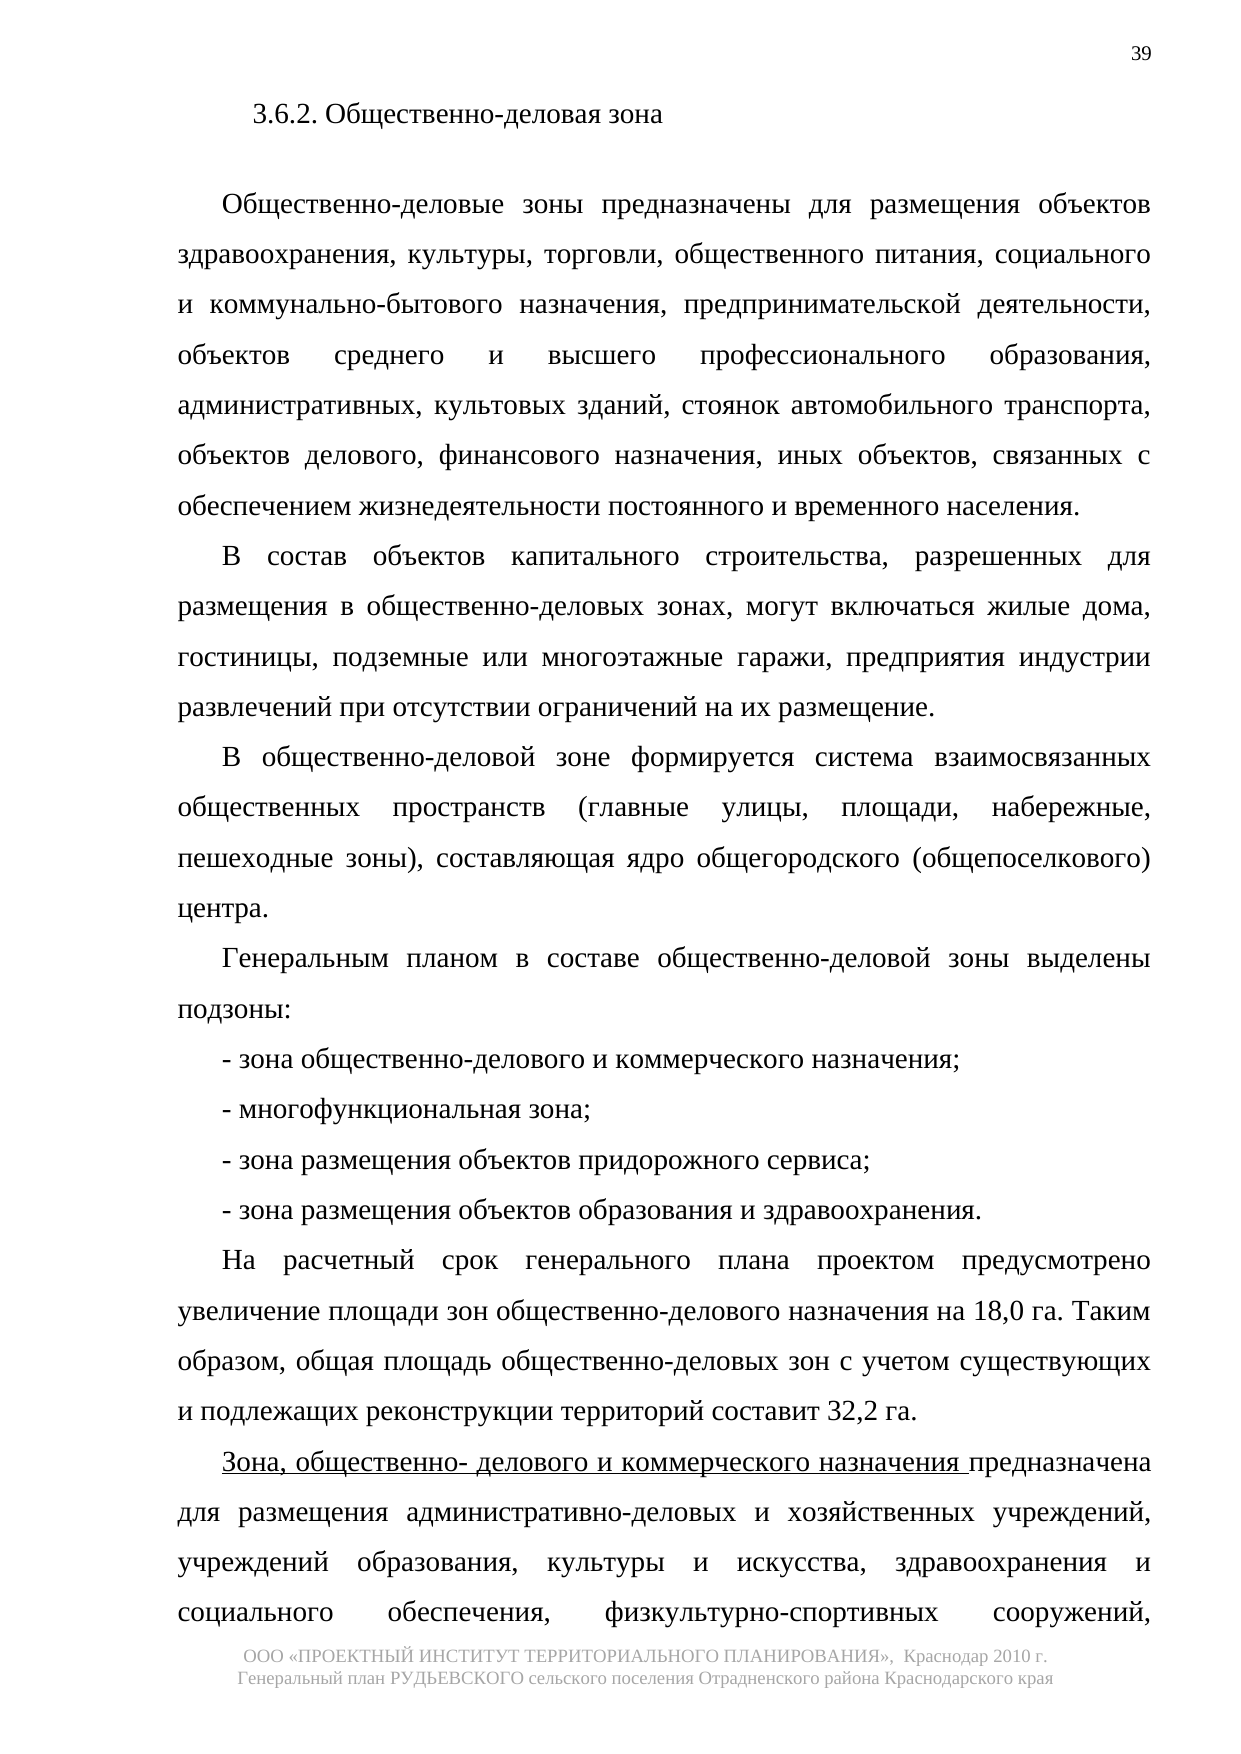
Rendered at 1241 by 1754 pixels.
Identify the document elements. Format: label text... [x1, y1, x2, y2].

text - многофункциональная зона; [177, 1091, 1152, 1125]
text Общественно-деловая зона [252, 96, 1152, 129]
text - зона размещения объектов придорожного сервиса; [177, 1142, 1152, 1175]
text Генеральным планом в составе общественно-деловой зоны выделены подзоны: [177, 941, 1152, 1024]
text В состав объектов капитального строительства, разрешенных для размещения в общественно-деловых зонах, могут включаться жилые дома, гостиницы, подземные или многоэтажные гаражи, предприятия индустрии развлечений при отсутствии ограничений на их размещение. [177, 538, 1152, 722]
text - зона общественно-делового и коммерческого назначения; [177, 1041, 1152, 1075]
text На расчетный срок генерального плана проектом предусмотрено увеличение площади зон общественно-делового назначения на 18,0 га. Таким образом, общая площадь общественно-деловых зон с учетом существующих и подлежащих реконструкции территорий составит 32,2 га. [177, 1242, 1152, 1427]
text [177, 1444, 1152, 1628]
text - зона размещения объектов образования и здравоохранения. [177, 1192, 1152, 1226]
text В общественно-деловой зоне формируется система взаимосвязанных общественных пространств (главные улицы, площади, набережные, пешеходные зоны), составляющая ядро общегородского (общепоселкового) центра. [177, 739, 1152, 924]
text Общественно-деловые зоны предназначены для размещения объектов здравоохранения, культуры, торговли, общественного питания, социального и коммунально-бытового назначения, предпринимательской деятельности, объектов среднего и высшего профессионального образования, административных, культовых зданий, стоянок автомобильного транспорта, объектов делового, финансового назначения, иных объектов, связанных с обеспечением жизнедеятельности постоянного и временного населения. [177, 186, 1152, 521]
